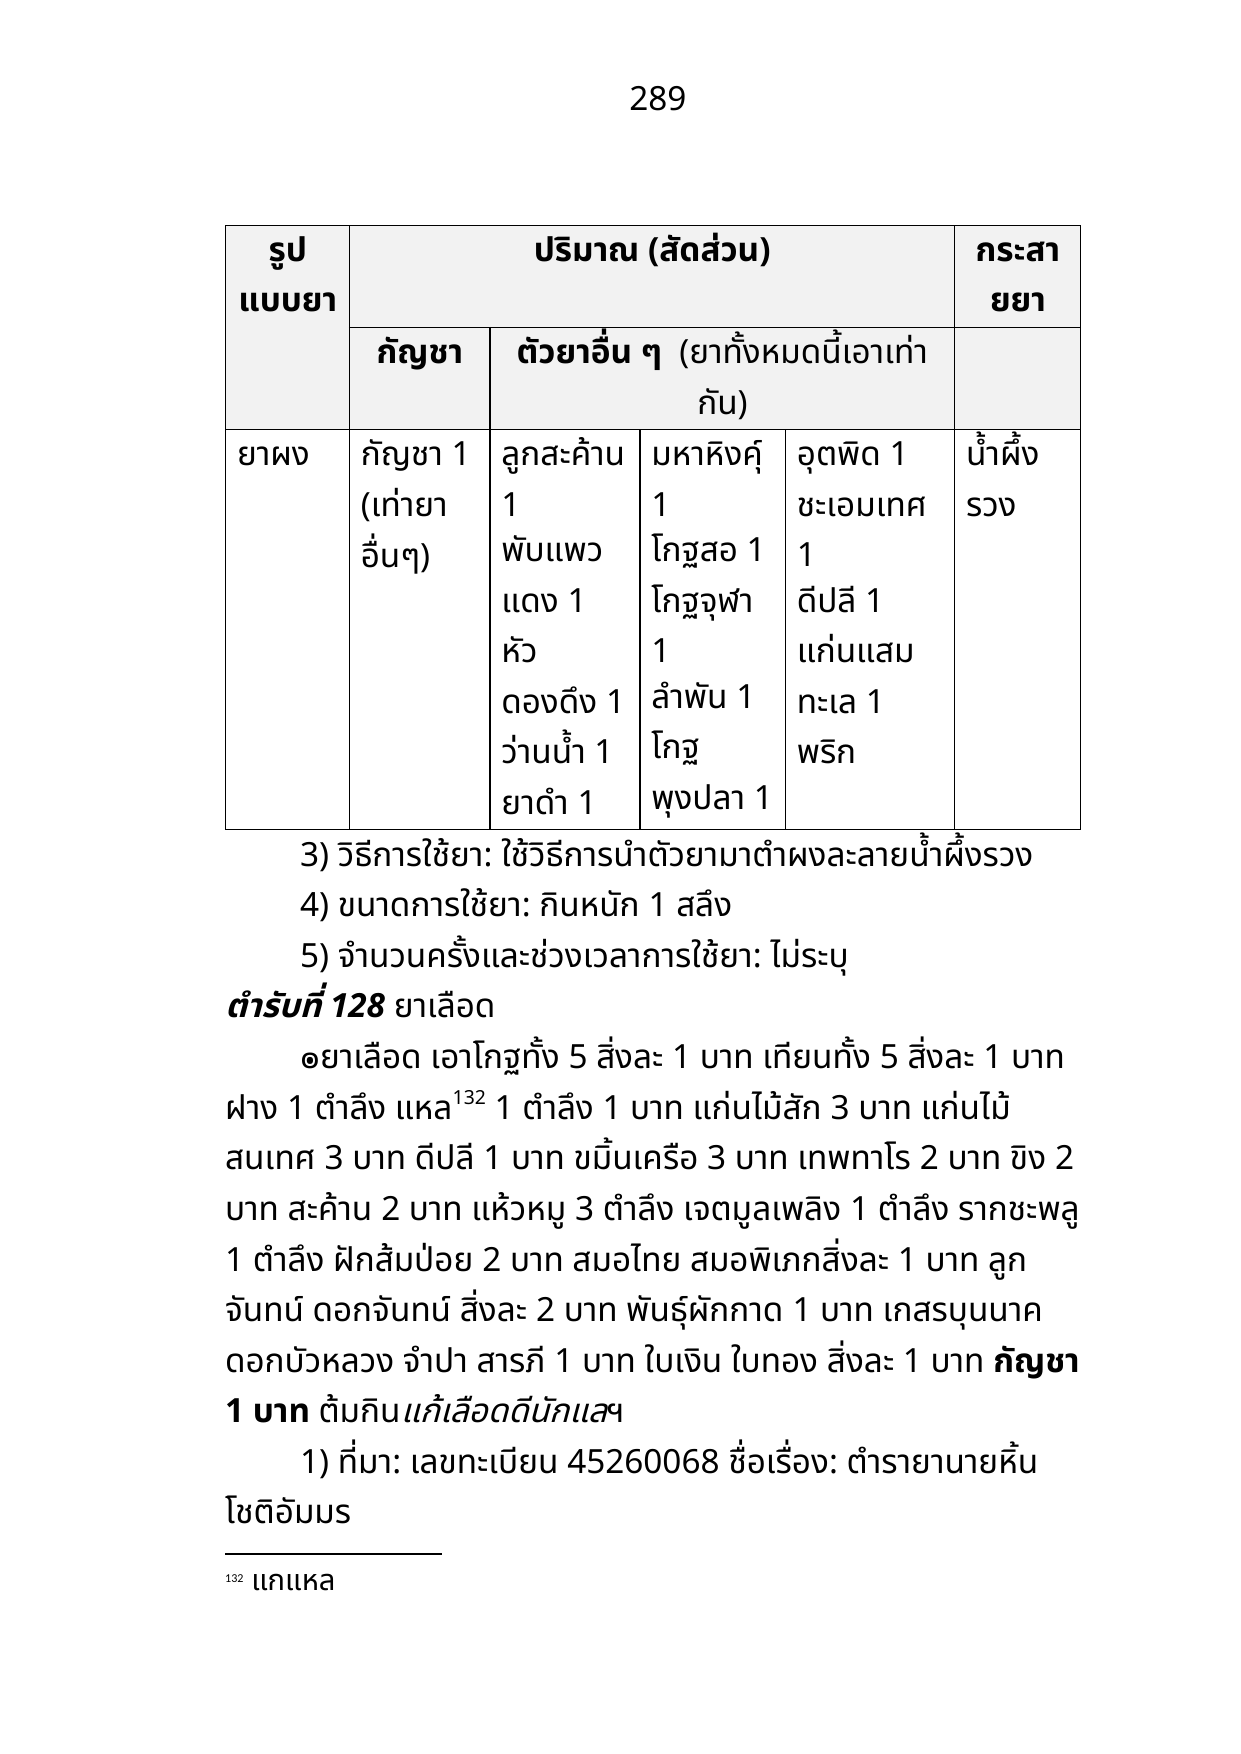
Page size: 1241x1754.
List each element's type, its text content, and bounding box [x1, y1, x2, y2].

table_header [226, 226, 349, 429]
text ๏ยาเลือด เอาโกฐทั้ง 5 สิ่งละ 1 บาท เทียนทั้ง 5 สิ่งละ 1 บาท ฝาง 1 ตำลึง แหล 1 ตำลึง 1 บาท แก่นไม้สัก 3 บาท แก่นไม้สนเทศ 3 บาท ดีปลี 1 บาท ขมิ้นเครือ 3 บาท เทพทาโร 2 บาท ขิง 2 บาท สะค้าน 2 บาท แห้วหมู 3 ตำลึง เจตมูลเพลิง 1 ตำลึง รากชะพลู 1 ตำลึง ฝักส้มป่อย 2 บาท สมอไทย สมอพิเภกสิ่งละ 1 บาท ลูกจันทน์ ดอกจันทน์ สิ่งละ 2 บาท พันธุ์ผักกาด 1 บาท เกสรบุนนาค ดอกบัวหลวง จำปา สารภี 1 บาท ใบเงิน ใบทอง สิ่งละ 1 บาท กัญชา 1 บาท ต้มกินแก้เลือดดีนักแลฯ [225, 1033, 1090, 1438]
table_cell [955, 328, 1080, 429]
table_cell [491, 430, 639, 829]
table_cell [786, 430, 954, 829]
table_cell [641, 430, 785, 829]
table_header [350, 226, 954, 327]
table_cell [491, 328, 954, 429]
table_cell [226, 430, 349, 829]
text 3) วิธีการใช้ยา: ใช้วิธีการนำตัวยามาตำผงละลายน้ำผึ้งรวง [225, 830, 1090, 881]
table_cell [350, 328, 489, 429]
text 4) ขนาดการใช้ยา: กินหนัก 1 สลึง [225, 881, 1090, 932]
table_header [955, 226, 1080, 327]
text ตำรับที่ 128 ยาเลือด [225, 982, 1090, 1033]
text 1) ที่มา: เลขทะเบียน 45260068 ชื่อเรื่อง: ตำรายานายหิ้น โชติอัมมร [225, 1438, 1090, 1539]
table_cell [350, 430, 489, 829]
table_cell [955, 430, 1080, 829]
text 5) จำนวนครั้งและช่วงเวลาการใช้ยา: ไม่ระบุ [225, 932, 1090, 982]
